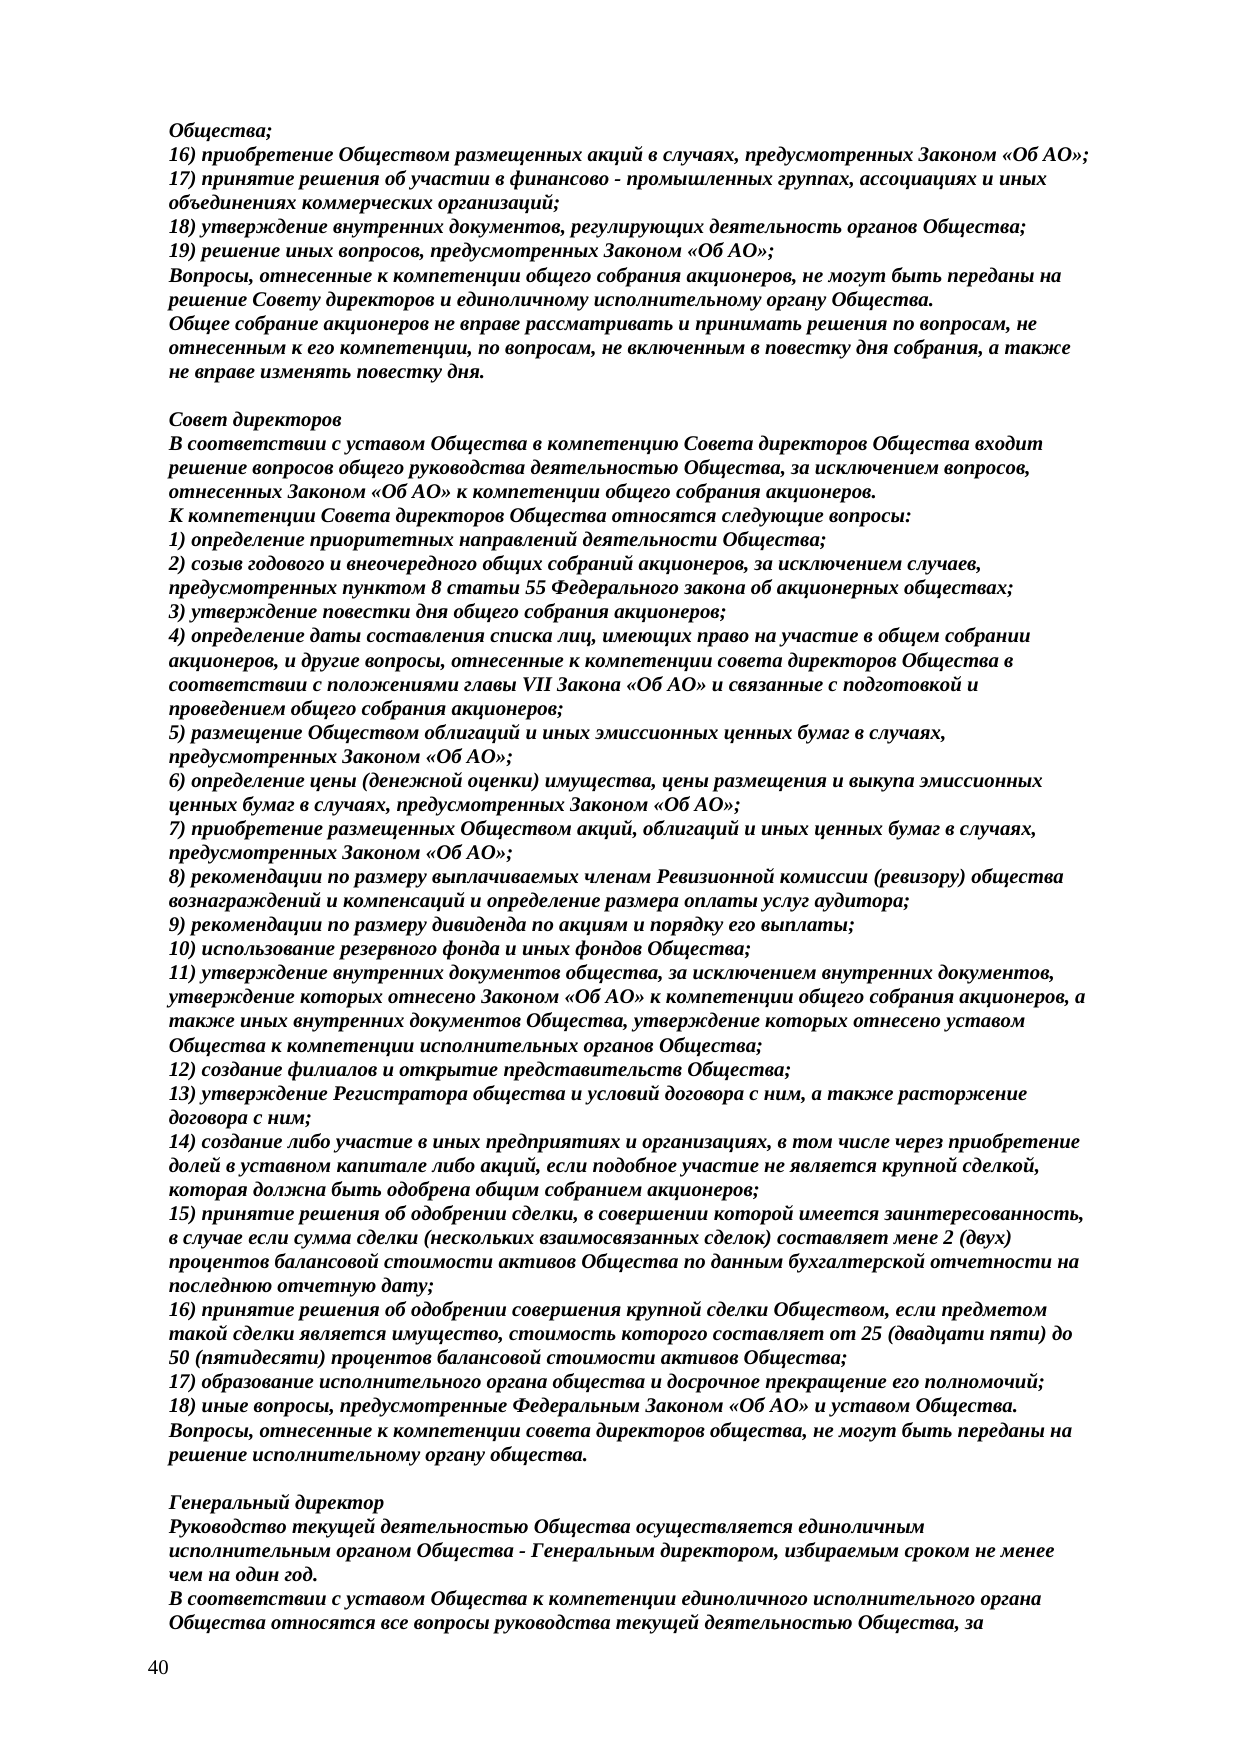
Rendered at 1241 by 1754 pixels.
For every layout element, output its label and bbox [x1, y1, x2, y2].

text [168, 118, 1092, 1634]
